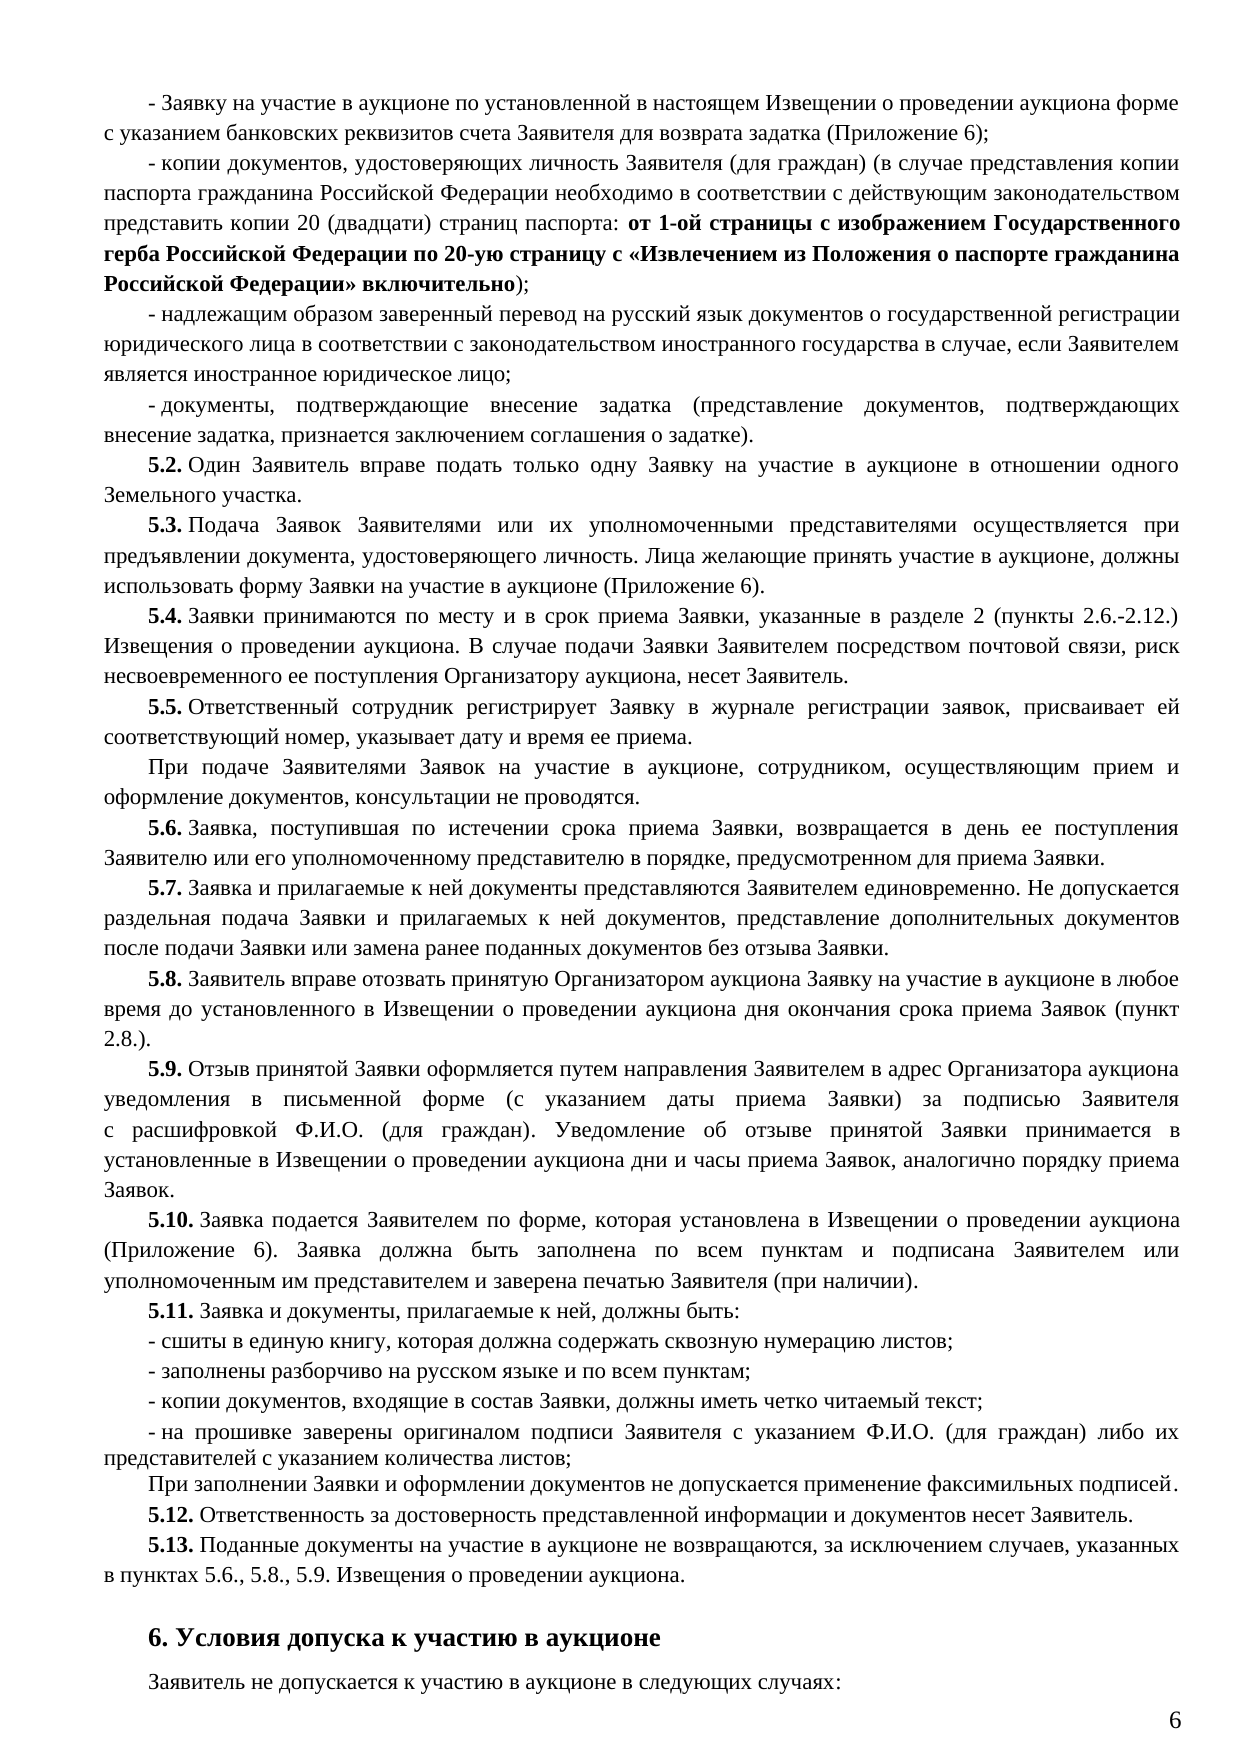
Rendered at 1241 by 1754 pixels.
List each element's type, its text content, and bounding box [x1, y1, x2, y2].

text 5.2. Один Заявитель вправе подать только одну Заявку на участие в аукционе в отношении одного Земельного участка. [103, 451, 1181, 508]
text - заполнены разборчиво на русском языке и по всем пунктам; [103, 1357, 1181, 1384]
text 5.7. Заявка и прилагаемые к ней документы представляются Заявителем единовременно. Не допускается раздельная подача Заявки и прилагаемых к ней документов, представление дополнительных документов после подачи Заявки или замена ранее поданных документов без отзыва Заявки. [103, 874, 1181, 961]
text - надлежащим образом заверенный перевод на русский язык документов о государственной регистрации юридического лица в соответствии с законодательством иностранного государства в случае, если Заявителем является иностранное юридическое лицо; [103, 300, 1181, 387]
text - Заявку на участие в аукционе по установленной в настоящем Извещении о проведении аукциона форме с указанием банковских реквизитов счета Заявителя для возврата задатка (Приложение 6); [103, 89, 1181, 145]
text 5.4. Заявки принимаются по месту и в срок приема Заявки, указанные в разделе 2 (пункты 2.6.-2.12.) Извещения о проведении аукциона. В случае подачи Заявки Заявителем посредством почтовой связи, риск несвоевременного ее поступления Организатору аукциона, несет Заявитель. [103, 602, 1181, 689]
text 5.12. Ответственность за достоверность представленной информации и документов несет Заявитель. [103, 1501, 1181, 1527]
text - на прошивке заверены оригиналом подписи Заявителя с указанием Ф.И.О. (для граждан) либо их представителей с указанием количества листов; [103, 1418, 1181, 1471]
text - копии документов, удостоверяющих личность Заявителя (для граждан) (в случае представления копии паспорта гражданина Российской Федерации необходимо в соответствии с действующим законодательством представить копии 20 (двадцати) страниц паспорта: от 1-ой страницы с изображением Государственного герба Российской Федерации по 20-ую страницу с «Извлечением из Положения о паспорте гражданина Российской Федерации» включительно); [103, 149, 1181, 296]
text 5.3. Подача Заявок Заявителями или их уполномоченными представителями осуществляется при предъявлении документа, удостоверяющего личность. Лица желающие принять участие в аукционе, должны использовать форму Заявки на участие в аукционе (Приложение 6). [103, 512, 1181, 598]
text 5.11. Заявка и документы, прилагаемые к ней, должны быть: [103, 1297, 1181, 1323]
text 5.8. Заявитель вправе отозвать принятую Организатором аукциона Заявку на участие в аукционе в любое время до установленного в Извещении о проведении аукциона дня окончания срока приема Заявок (пункт 2.8.). [103, 965, 1181, 1051]
text 5.10. Заявка подается Заявителем по форме, которая установлена в Извещении о проведении аукциона (Приложение 6). Заявка должна быть заполнена по всем пунктам и подписана Заявителем или уполномоченным им представителем и заверена печатью Заявителя (при наличии). [103, 1206, 1181, 1293]
text При подаче Заявителями Заявок на участие в аукционе, сотрудником, осуществляющим прием и оформление документов, консультации не проводятся. [103, 753, 1181, 810]
text - копии документов, входящие в состав Заявки, должны иметь четко читаемый текст; [103, 1388, 1181, 1414]
text 5.9. Отзыв принятой Заявки оформляется путем направления Заявителем в адрес Организатора аукциона уведомления в письменной форме (с указанием даты приема Заявки) за подписью Заявителя с расшифровкой Ф.И.О. (для граждан). Уведомление об отзыве принятой Заявки принимается в установленные в Извещении о проведении аукциона дни и часы приема Заявок, аналогично порядку приема Заявок. [103, 1055, 1181, 1202]
text 5.5. Ответственный сотрудник регистрирует Заявку в журнале регистрации заявок, присваивает ей соответствующий номер, указывает дату и время ее приема. [103, 693, 1181, 749]
text При заполнении Заявки и оформлении документов не допускается применение факсимильных подписей. [103, 1471, 1181, 1497]
subtitle 6. Условия допуска к участию в аукционе [148, 1622, 1181, 1653]
text 5.6. Заявка, поступившая по истечении срока приема Заявки, возвращается в день ее поступления Заявителю или его уполномоченному представителю в порядке, предусмотренном для приема Заявки. [103, 814, 1181, 870]
text Заявитель не допускается к участию в аукционе в следующих случаях: [103, 1668, 1181, 1694]
text 5.13. Поданные документы на участие в аукционе не возвращаются, за исключением случаев, указанных в пунктах 5.6., 5.8., 5.9. Извещения о проведении аукциона. [103, 1531, 1181, 1587]
text - документы, подтверждающие внесение задатка (представление документов, подтверждающих внесение задатка, признается заключением соглашения о задатке). [103, 391, 1181, 447]
text - сшиты в единую книгу, которая должна содержать сквозную нумерацию листов; [103, 1327, 1181, 1353]
